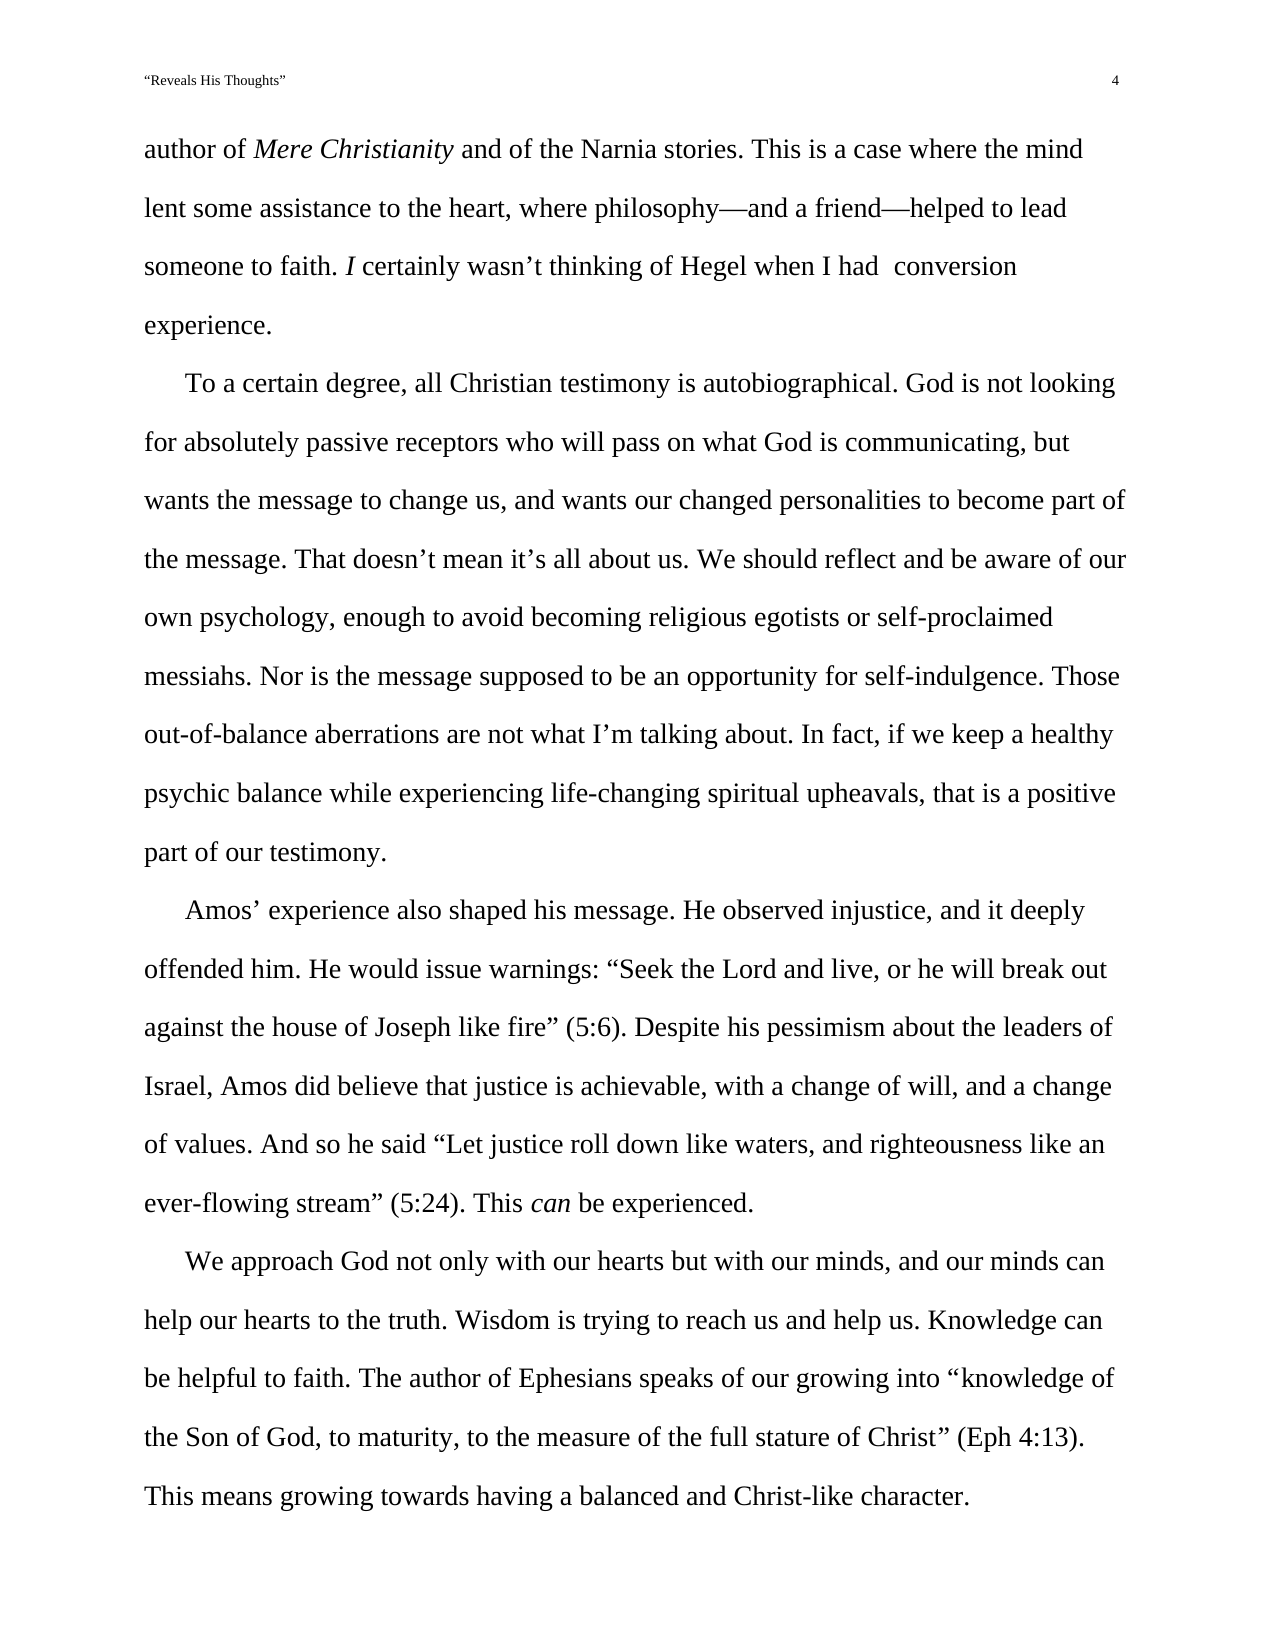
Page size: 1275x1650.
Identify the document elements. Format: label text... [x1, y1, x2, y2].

text We approach God not only with our hearts but with our minds, and our minds can help our hearts to the truth. Wisdom is trying to reach us and help us. Knowledge can be helpful to faith. The author of Ephesians speaks of our growing into “knowledge of the Son of God, to maturity, to the measure of the full stature of Christ” (Eph 4:13). This means growing towards having a balanced and Christ-like character. [144, 1244, 1132, 1511]
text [144, 132, 1132, 340]
text To a certain degree, all Christian testimony is autobiographical. God is not looking for absolutely passive receptors who will pass on what God is communicating, but wants the message to change us, and wants our changed personalities to become part of the message. That doesn’t mean it’s all about us. We should reflect and be aware of our own psychology, enough to avoid becoming religious egotists or self-proclaimed messiahs. Nor is the message supposed to be an opportunity for self-indulgence. Those out-of-balance aberrations are not what I’m talking about. In fact, if we keep a healthy psychic balance while experiencing life-changing spiritual upheavals, that is a positive part of our testimony. [144, 366, 1132, 867]
text Amos’ experience also shaped his message. He observed injustice, and it deeply offended him. He would issue warnings: “Seek the Lord and live, or he will break out against the house of Joseph like fire” (5:6). Despite his pessimism about the leaders of Israel, Amos did believe that justice is achievable, with a change of will, and a change of values. And so he said “Let justice roll down like waters, and righteousness like an ever-flowing stream” (5:24). This can be experienced. [144, 893, 1132, 1218]
